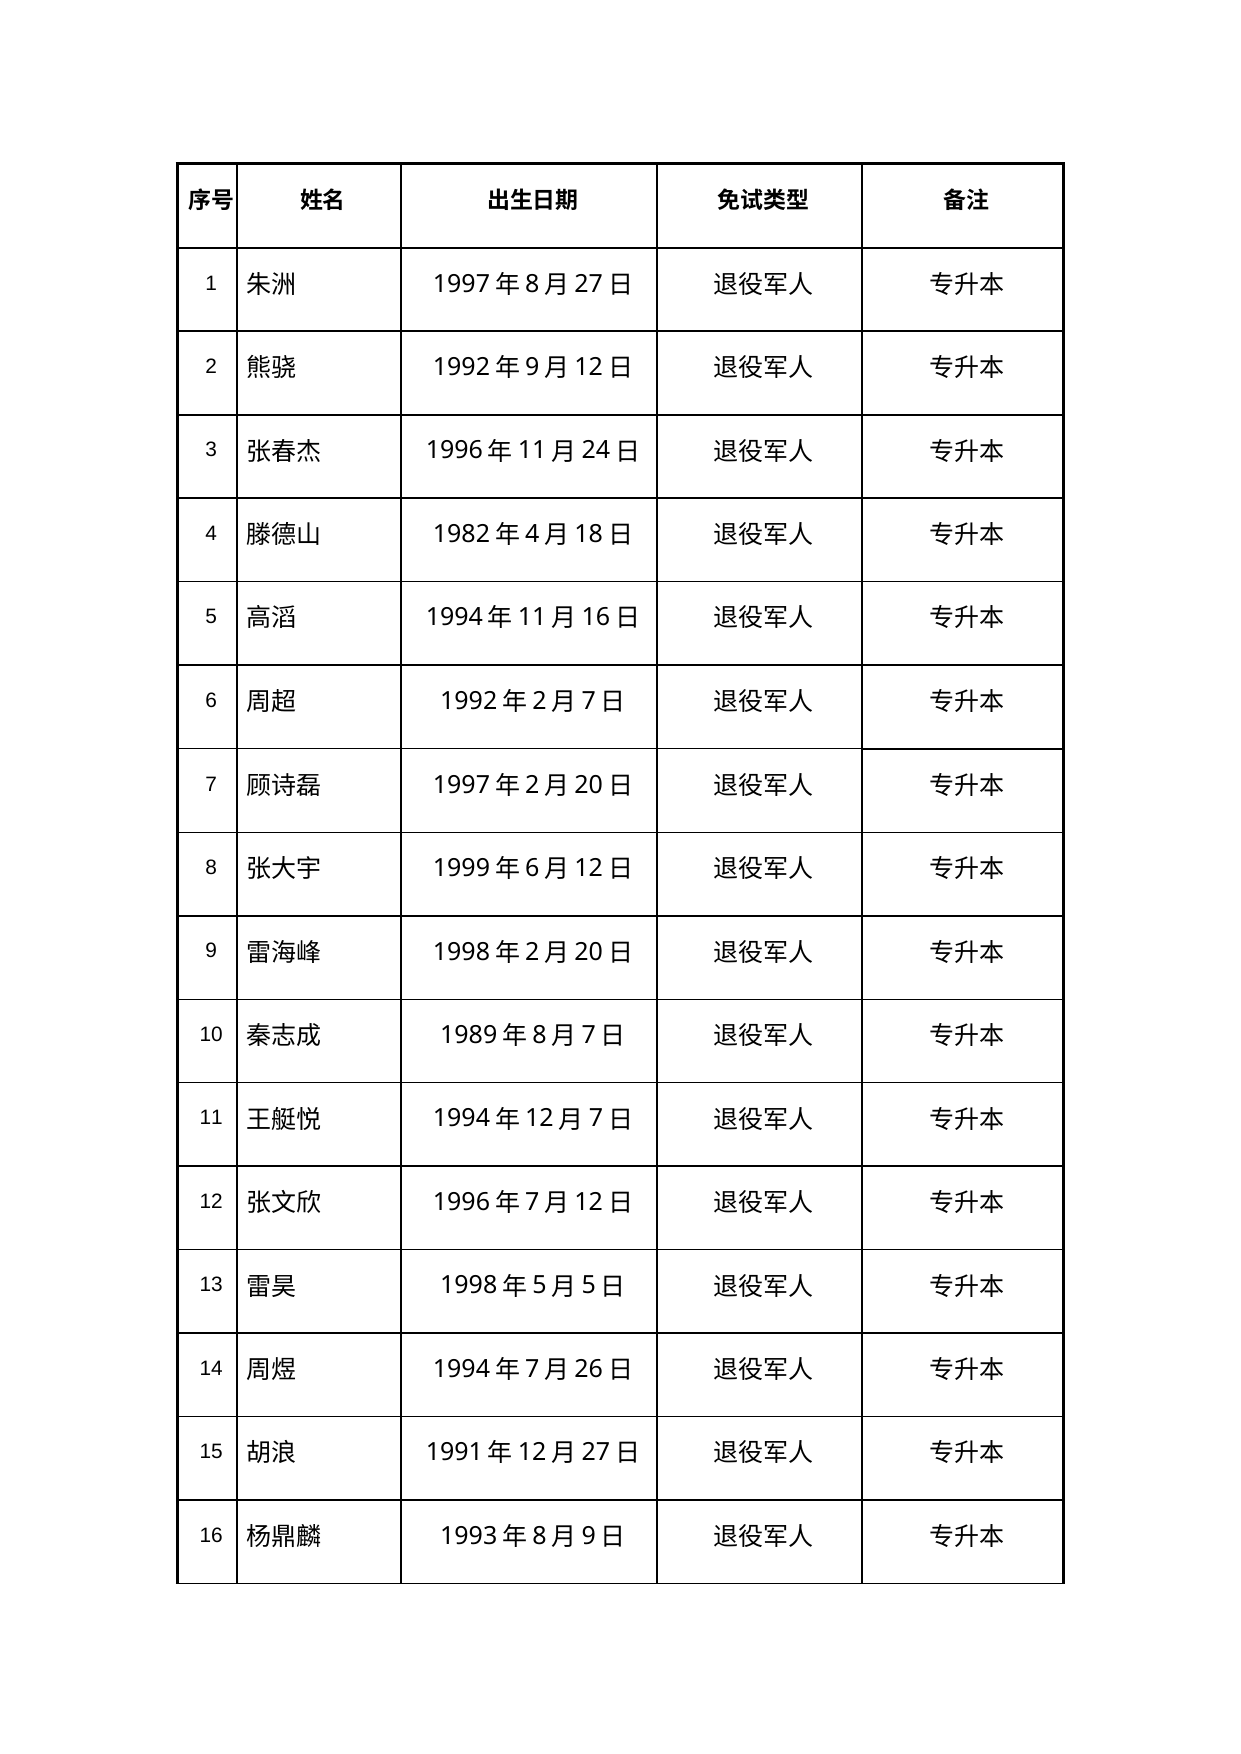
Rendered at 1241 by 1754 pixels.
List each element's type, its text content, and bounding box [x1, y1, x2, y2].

table_cell 专升本 [863, 582, 1062, 664]
table_cell 专升本 [863, 1334, 1062, 1416]
table_cell 张春杰 [238, 416, 400, 497]
table_cell 张大宇 [238, 833, 400, 915]
table_cell 退役军人 [658, 917, 861, 998]
table_cell 朱洲 [238, 249, 400, 330]
table_cell 张文欣 [238, 1167, 400, 1249]
table_cell 1982年4月18日 [402, 499, 656, 581]
table_cell 16 [179, 1501, 236, 1582]
table_cell 专升本 [863, 1250, 1062, 1332]
table_cell 杨鼎麟 [238, 1501, 400, 1582]
table_cell 15 [179, 1417, 236, 1499]
table_cell 退役军人 [658, 1501, 861, 1582]
table_cell 专升本 [863, 666, 1062, 748]
table_cell 1994年11月16日 [402, 582, 656, 664]
table_cell 10 [179, 1000, 236, 1082]
table_cell 退役军人 [658, 833, 861, 915]
table_cell 雷海峰 [238, 917, 400, 998]
table_cell 滕德山 [238, 499, 400, 581]
table_cell 2 [179, 332, 236, 414]
table_cell 退役军人 [658, 1334, 861, 1416]
table_cell 周煜 [238, 1334, 400, 1416]
table_header 姓名 [238, 165, 400, 247]
table_cell 1996年11月24日 [402, 416, 656, 497]
table_cell 退役军人 [658, 1083, 861, 1165]
table_cell 1989年8月7日 [402, 1000, 656, 1082]
table_cell 1998年2月20日 [402, 917, 656, 998]
table_cell 7 [179, 749, 236, 832]
table_cell 8 [179, 833, 236, 915]
table_cell 12 [179, 1167, 236, 1249]
table_cell 1991年12月27日 [402, 1417, 656, 1499]
table_cell 1997年2月20日 [402, 749, 656, 832]
table_cell 退役军人 [658, 499, 861, 581]
table_header 出生日期 [402, 165, 656, 247]
table_cell 退役军人 [658, 332, 861, 414]
table_cell 11 [179, 1083, 236, 1165]
table_cell 1997年8月27日 [402, 249, 656, 330]
table_cell 14 [179, 1334, 236, 1416]
table_cell 熊骁 [238, 332, 400, 414]
table_cell 高滔 [238, 582, 400, 664]
table_cell 退役军人 [658, 1250, 861, 1332]
table_cell 专升本 [863, 249, 1062, 330]
table_cell 专升本 [863, 750, 1062, 832]
table_cell 退役军人 [658, 249, 861, 330]
table_cell 1994年12月7日 [402, 1083, 656, 1165]
table_cell 3 [179, 416, 236, 497]
table_cell 5 [179, 582, 236, 664]
table_cell 专升本 [863, 1000, 1062, 1082]
table_cell 1996年7月12日 [402, 1167, 656, 1249]
table_header 备注 [863, 165, 1062, 247]
table_cell 4 [179, 499, 236, 581]
table_cell 雷昊 [238, 1250, 400, 1332]
table_cell 秦志成 [238, 1000, 400, 1082]
table_cell 1992年2月7日 [402, 666, 656, 748]
table_cell 退役军人 [658, 582, 861, 664]
table_cell 专升本 [863, 917, 1062, 998]
table_cell 1999年6月12日 [402, 833, 656, 915]
table_cell 退役军人 [658, 1417, 861, 1499]
table_header 免试类型 [658, 165, 861, 247]
table_cell 退役军人 [658, 666, 861, 748]
table_cell 专升本 [863, 416, 1062, 497]
table_cell 周超 [238, 666, 400, 748]
table_cell 专升本 [863, 1417, 1062, 1499]
table_cell 专升本 [863, 332, 1062, 414]
table_cell 专升本 [863, 1167, 1062, 1249]
table_cell 1998年5月5日 [402, 1250, 656, 1332]
table_cell 退役军人 [658, 749, 861, 832]
table_cell 专升本 [863, 833, 1062, 915]
table_cell 退役军人 [658, 1000, 861, 1082]
table_cell 专升本 [863, 1501, 1062, 1582]
table_header 序号 [179, 165, 236, 247]
table_cell 13 [179, 1250, 236, 1332]
table_cell 1994年7月26日 [402, 1334, 656, 1416]
table_cell 顾诗磊 [238, 749, 400, 832]
table_cell 专升本 [863, 499, 1062, 581]
table_cell 王艇悦 [238, 1083, 400, 1165]
table_cell 6 [179, 666, 236, 748]
table_cell 9 [179, 917, 236, 998]
table_cell 退役军人 [658, 1167, 861, 1249]
table_cell 胡浪 [238, 1417, 400, 1499]
table_cell 退役军人 [658, 416, 861, 497]
table_cell 专升本 [863, 1083, 1062, 1165]
table_cell 1993年8月9日 [402, 1501, 656, 1582]
table_cell 1 [179, 249, 236, 330]
table_cell 1992年9月12日 [402, 332, 656, 414]
